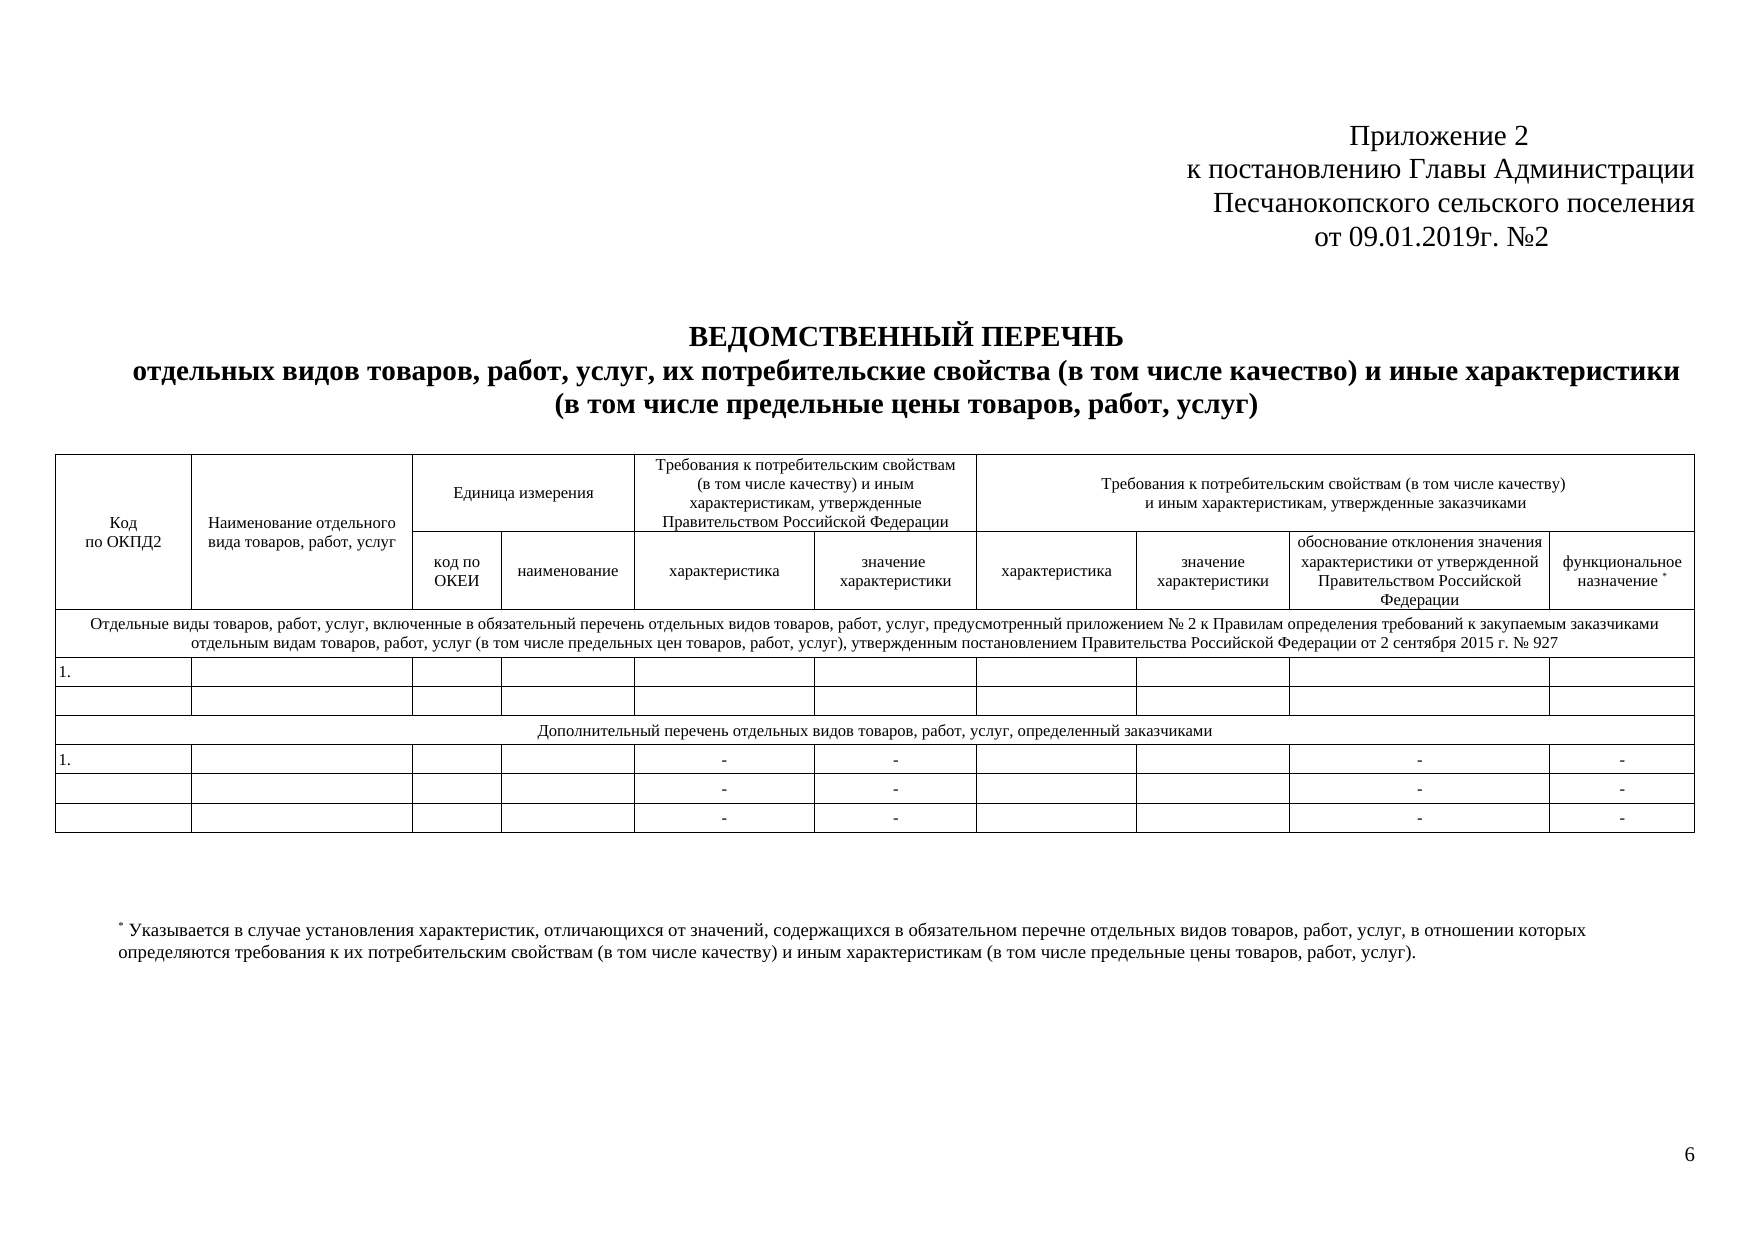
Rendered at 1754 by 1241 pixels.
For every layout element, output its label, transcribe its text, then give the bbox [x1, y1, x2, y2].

table_cell [56, 774, 191, 802]
table_cell [1290, 687, 1549, 715]
table_header Единица измерения [413, 455, 634, 531]
table_cell [502, 745, 634, 773]
table_cell [977, 658, 1136, 686]
table_cell - [1290, 745, 1549, 773]
table_cell [1550, 687, 1694, 715]
table_cell [1137, 658, 1289, 686]
table_cell [635, 658, 814, 686]
table_cell наименование [502, 532, 634, 609]
table_cell [413, 687, 501, 715]
table_cell [192, 687, 412, 715]
table_cell [413, 745, 501, 773]
table_cell [502, 774, 634, 802]
table_cell - [815, 774, 976, 802]
table_cell [1137, 745, 1289, 773]
table_header Требования к потребительским свойствам (в том числе качеству) и иным характеристикам, утвержденные заказчиками [977, 455, 1694, 531]
table_cell [192, 658, 412, 686]
table_cell - [1290, 804, 1549, 832]
table_cell [977, 745, 1136, 773]
table_cell [977, 687, 1136, 715]
table_cell [977, 774, 1136, 802]
table_cell [502, 687, 634, 715]
text * Указывается в случае установления характеристик, отличающихся от значений, содержащихся в обязательном перечне отдельных видов товаров, работ, услуг, в отношении которых определяются требования к их потребительским свойствам (в том числе качеству) и иным характеристикам (в том числе предельные цены товаров, работ, услуг). [118, 919, 1695, 962]
table_cell [1290, 658, 1549, 686]
table_cell - [1550, 745, 1694, 773]
table_cell обоснование отклонения значения характеристики от утвержденной Правительством Российской Федерации [1290, 532, 1549, 609]
table_cell - [815, 804, 976, 832]
table_cell - [635, 804, 814, 832]
table_cell Отдельные виды товаров, работ, услуг, включенные в обязательный перечень отдельных видов товаров, работ, услуг, предусмотренный приложением № 2 к Правилам определения требований к закупаемым заказчиками отдельным видам товаров, работ, услуг (в том числе предельных цен товаров, работ, услуг), утвержденным постановлением Правительства Российской Федерации от 2 сентября 2015 г. № 927 [56, 610, 1694, 657]
table_cell [56, 804, 191, 832]
table_cell [192, 774, 412, 802]
table_cell 1. [56, 745, 191, 773]
table_cell [502, 658, 634, 686]
table_cell значение характеристики [1137, 532, 1289, 609]
table_cell [502, 804, 634, 832]
table_cell - [635, 774, 814, 802]
table_cell характеристика [635, 532, 814, 609]
table_header Требования к потребительским свойствам (в том числе качеству) и иным характеристикам, утвержденные Правительством Российской Федерации [635, 455, 976, 531]
table_cell функциональное назначение * [1550, 532, 1694, 609]
table_header Наименование отдельного вида товаров, работ, услуг [192, 455, 412, 609]
table_cell - [1550, 774, 1694, 802]
table_cell код по ОКЕИ [413, 532, 501, 609]
table_cell - [1290, 774, 1549, 802]
table_cell [815, 658, 976, 686]
table_cell [977, 804, 1136, 832]
table_header Код по ОКПД2 [56, 455, 191, 609]
table_cell значение характеристики [815, 532, 976, 609]
table_cell - [1550, 804, 1694, 832]
table_cell - [815, 745, 976, 773]
table_cell - [635, 745, 814, 773]
text ВЕДОМСТВЕННЫЙ ПЕРЕЧНЬ [118, 319, 1695, 353]
table_cell [413, 804, 501, 832]
table_cell характеристика [977, 532, 1136, 609]
text Песчанокопского сельского поселения [118, 185, 1695, 219]
table_cell Дополнительный перечень отдельных видов товаров, работ, услуг, определенный заказчиками [56, 716, 1694, 744]
table_cell [1550, 658, 1694, 686]
text к постановлению Главы Администрации [118, 152, 1695, 185]
text Приложение 2 [118, 118, 1695, 152]
table_cell [192, 745, 412, 773]
table_cell [1137, 804, 1289, 832]
table_cell [56, 687, 191, 715]
table_cell [815, 687, 976, 715]
table_cell [413, 658, 501, 686]
table_cell [1137, 687, 1289, 715]
table_cell [1137, 774, 1289, 802]
text отдельных видов товаров, работ, услуг, их потребительские свойства (в том числе качество) и иные характеристики (в том числе предельные цены товаров, работ, услуг) [118, 353, 1695, 420]
table_cell 1. [56, 658, 191, 686]
text от 09.01.2019г. №2 [118, 219, 1695, 252]
table_cell [413, 774, 501, 802]
table_cell [635, 687, 814, 715]
table_cell [192, 804, 412, 832]
